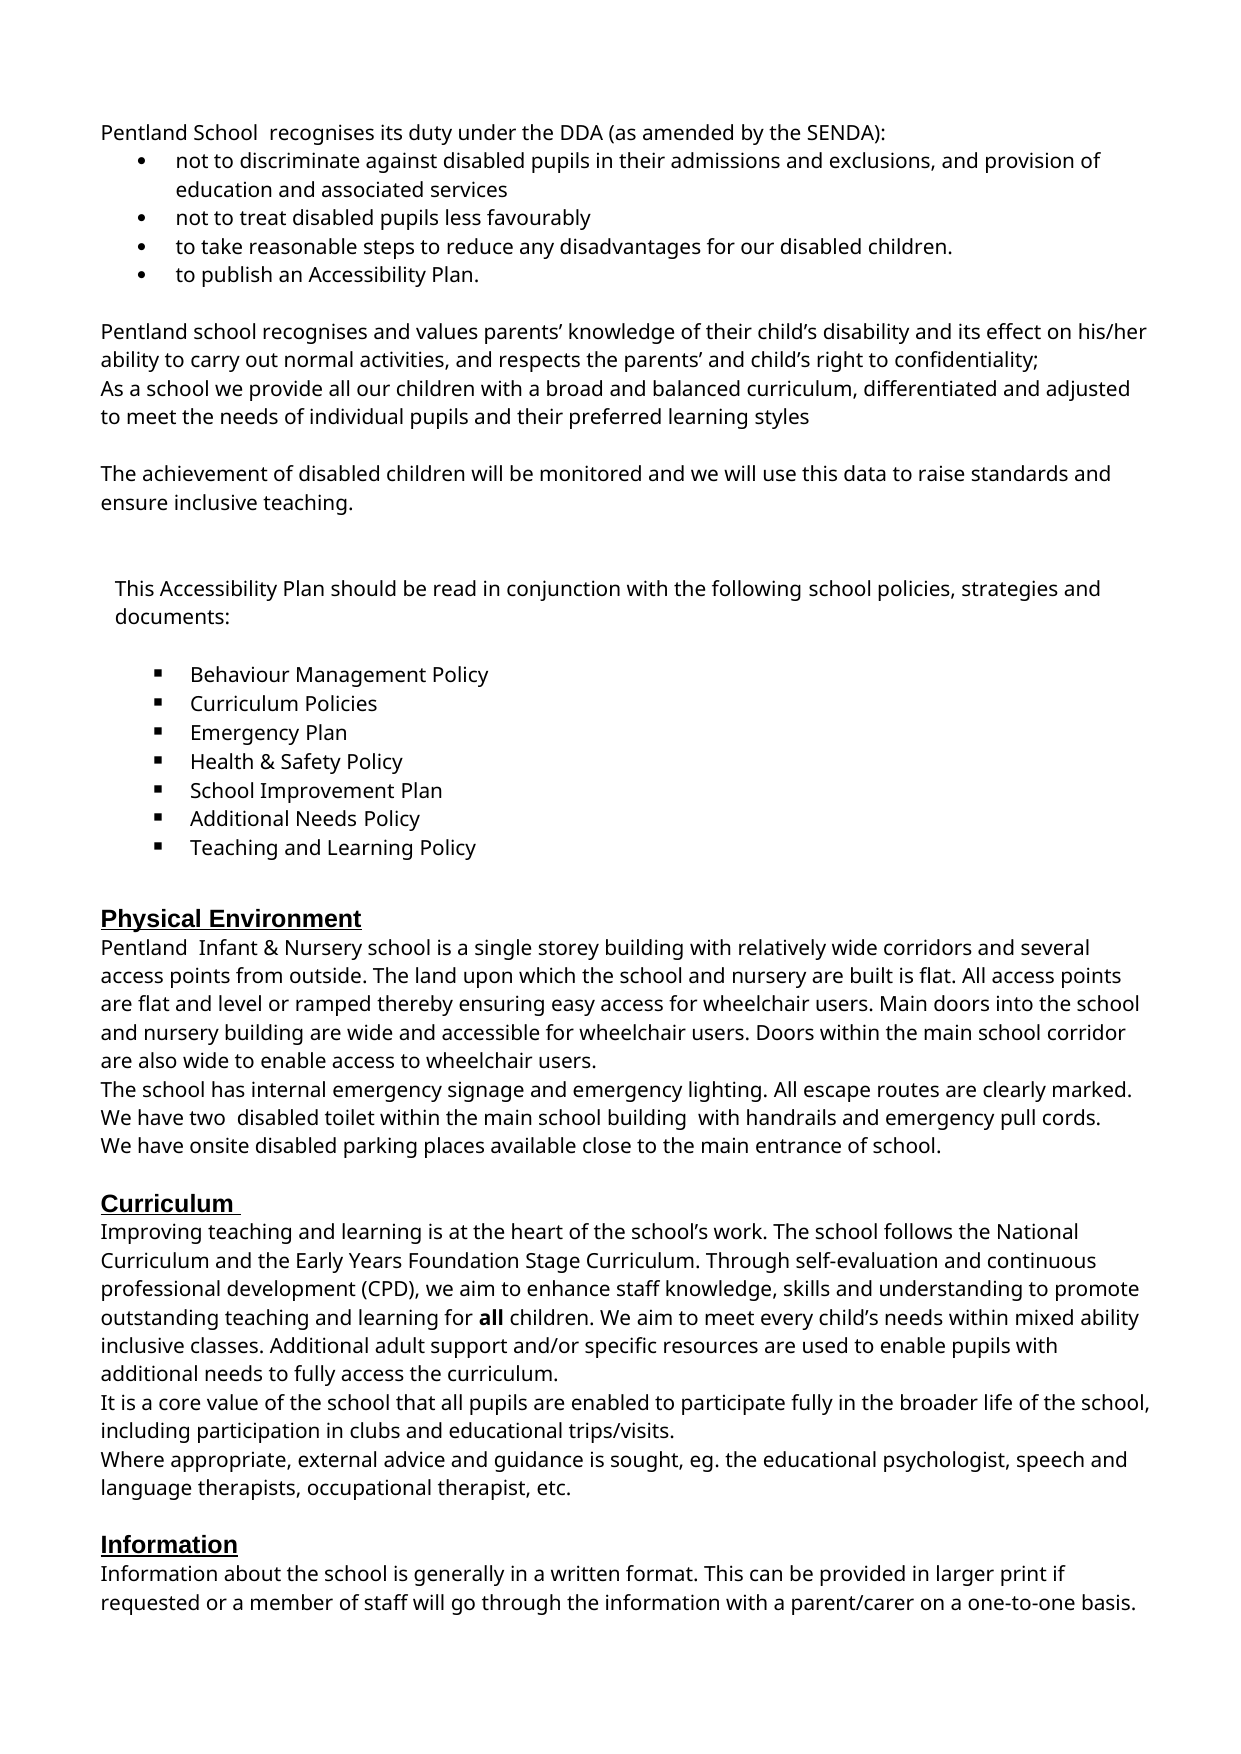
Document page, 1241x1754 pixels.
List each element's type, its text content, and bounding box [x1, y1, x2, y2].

list Behaviour Management Policy [152, 660, 1152, 689]
text Where appropriate, external advice and guidance is sought, eg. the educational psychologist, speech and language therapists, occupational therapist, etc. [100, 1445, 1152, 1502]
text The school has internal emergency signage and emergency lighting. All escape routes are clearly marked. [100, 1075, 1152, 1103]
list to take reasonable steps to reduce any disadvantages for our disabled children. [138, 232, 1152, 260]
text Curriculum [100, 1188, 1152, 1217]
text This Accessibility Plan should be read in conjunction with the following school policies, strategies and documents: [114, 574, 1126, 631]
list School Improvement Plan [152, 775, 1152, 804]
text It is a core value of the school that all pupils are enabled to participate fully in the broader life of the school, including participation in clubs and educational trips/visits. [100, 1388, 1152, 1445]
text Physical Environment [100, 904, 1152, 933]
list Additional Needs Policy [152, 804, 1152, 833]
list not to discriminate against disabled pupils in their admissions and exclusions, and provision of education and associated services [138, 147, 1152, 203]
text Improving teaching and learning is at the heart of the school’s work. The school follows the National Curriculum and the Early Years Foundation Stage Curriculum. Through self-evaluation and continuous professional development (CPD), we aim to enhance staff knowledge, skills and understanding to promote outstanding teaching and learning for all children. We aim to meet every child’s needs within mixed ability inclusive classes. Additional adult support and/or specific resources are used to enable pupils with additional needs to fully access the curriculum. [100, 1217, 1152, 1388]
list Emergency Plan [152, 717, 1152, 746]
text Pentland Infant & Nursery school is a single storey building with relatively wide corridors and several access points from outside. The land upon which the school and nursery are built is flat. All access points are flat and level or ramped thereby ensuring easy access for wheelchair users. Main doors into the school and nursery building are wide and accessible for wheelchair users. Doors within the main school corridor are also wide to enable access to wheelchair users. [100, 933, 1152, 1075]
list Health & Safety Policy [152, 746, 1152, 775]
text Information [100, 1530, 1152, 1559]
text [100, 1559, 1152, 1616]
text As a school we provide all our children with a broad and balanced curriculum, differentiated and adjusted to meet the needs of individual pupils and their preferred learning styles [100, 374, 1152, 431]
text Pentland School recognises its duty under the DDA (as amended by the SENDA): [100, 118, 1152, 147]
text We have onsite disabled parking places available close to the main entrance of school. [100, 1132, 1152, 1160]
text The achievement of disabled children will be monitored and we will use this data to raise standards and ensure inclusive teaching. [100, 459, 1152, 516]
list to publish an Accessibility Plan. [138, 260, 1152, 289]
text Pentland school recognises and values parents’ knowledge of their child’s disability and its effect on his/her ability to carry out normal activities, and respects the parents’ and child’s right to confidentiality; [100, 317, 1152, 374]
text We have two disabled toilet within the main school building with handrails and emergency pull cords. [100, 1103, 1152, 1132]
list not to treat disabled pupils less favourably [138, 203, 1152, 232]
list Teaching and Learning Policy [152, 833, 1152, 861]
list Curriculum Policies [152, 689, 1152, 717]
